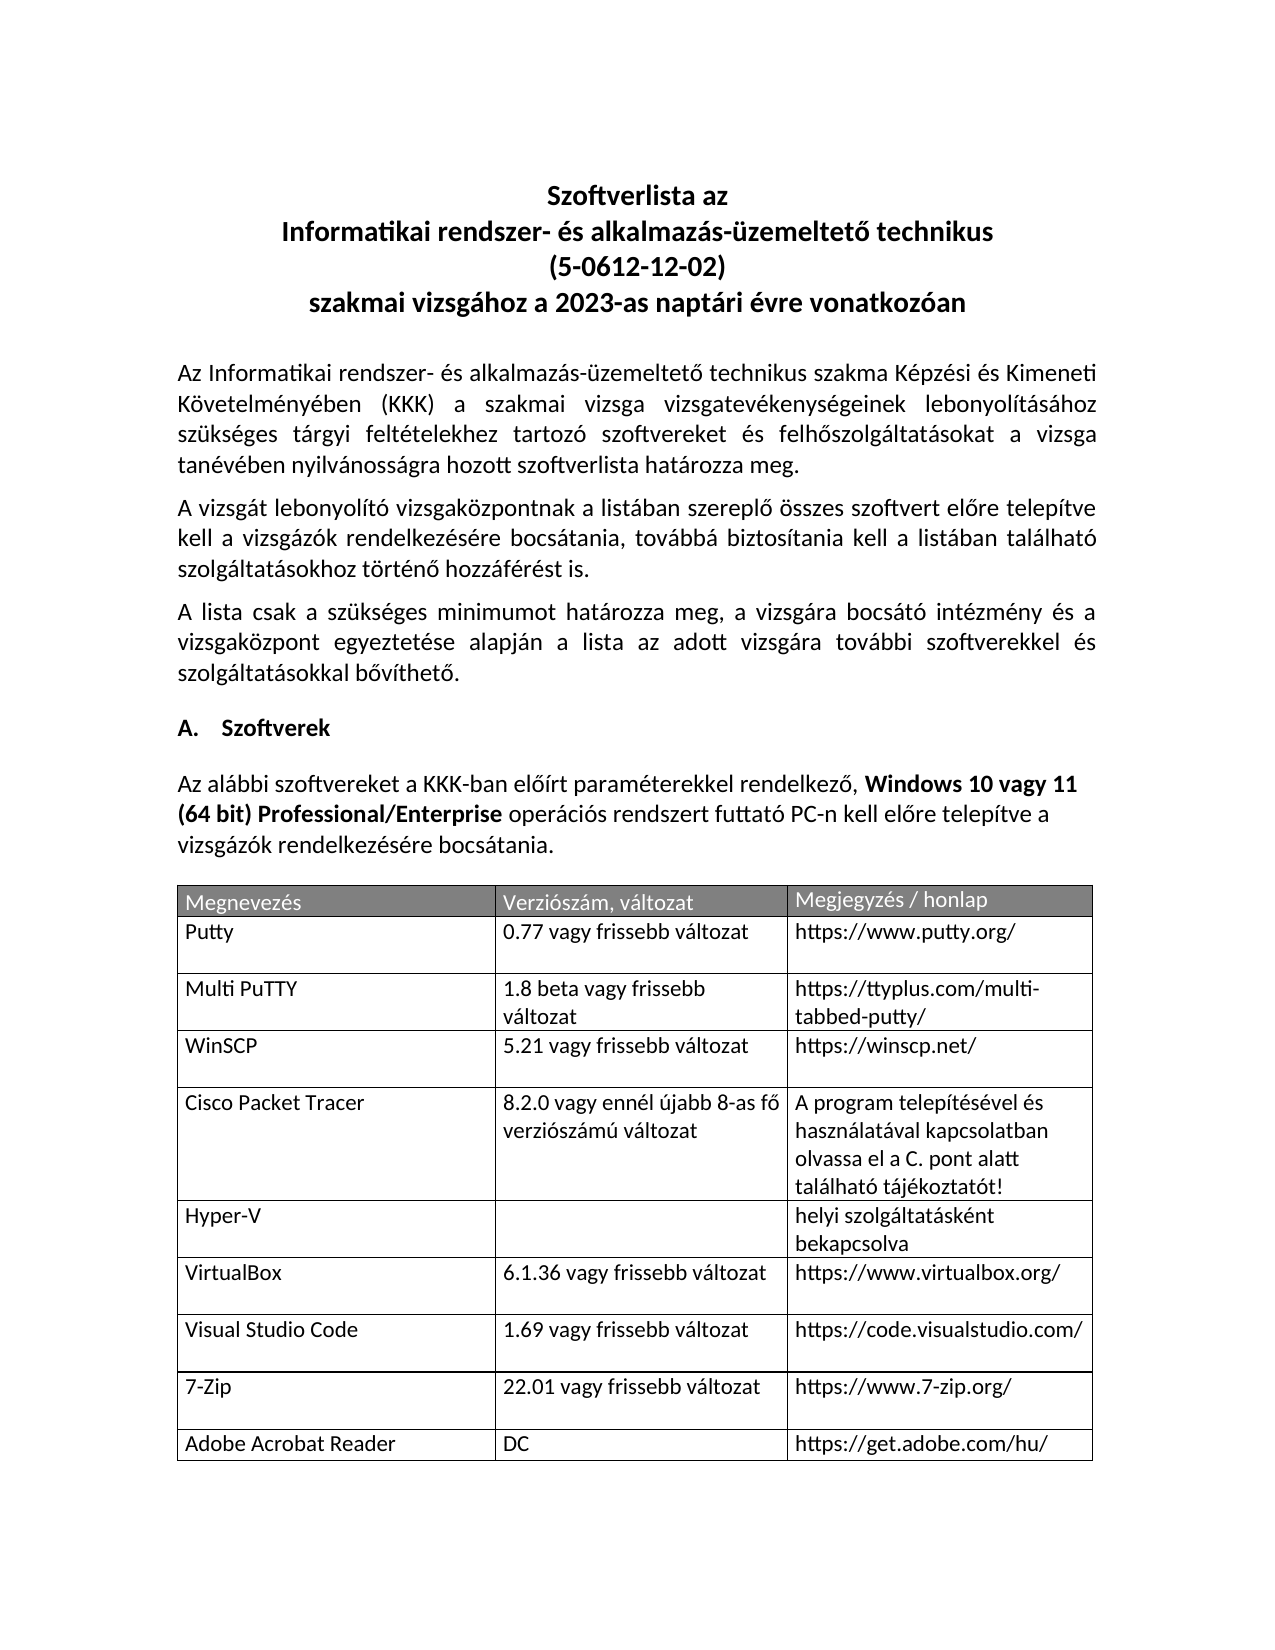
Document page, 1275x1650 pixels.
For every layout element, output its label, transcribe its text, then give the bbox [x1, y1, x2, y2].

table_cell VirtualBox [178, 1258, 495, 1314]
text Az alábbi szoftvereket a KKK-ban előírt paraméterekkel rendelkező, Windows 10 vagy 11 (64 bit) Professional/Enterprise operációs rendszert futtató PC-n kell előre telepítve a vizsgázók rendelkezésére bocsátania. [177, 768, 1098, 859]
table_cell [178, 1430, 495, 1460]
table_cell https://ttyplus.com/multi-tabbed-putty/ [788, 974, 1092, 1030]
text A lista csak a szükséges minimumot határozza meg, a vizsgára bocsátó intézmény és a vizsgaközpont egyeztetése alapján a lista az adott vizsgára további szoftverekkel és szolgáltatásokkal bővíthető. [177, 596, 1098, 687]
table_cell DC [496, 1430, 787, 1460]
list Szoftverek [177, 712, 1098, 743]
table_cell Multi PuTTY [178, 974, 495, 1030]
table_cell https://code.visualstudio.com/ [788, 1315, 1092, 1371]
table_header Megnevezés [178, 886, 495, 916]
table_cell Visual Studio Code [178, 1315, 495, 1371]
table_cell 1.8 beta vagy frissebb változat [496, 974, 787, 1030]
table_cell Hyper-V [178, 1201, 495, 1257]
table_cell 22.01 vagy frissebb változat [496, 1373, 787, 1428]
table_header Verziószám, változat [496, 886, 787, 916]
table_cell Cisco Packet Tracer [178, 1088, 495, 1200]
table_cell A program telepítésével és használatával kapcsolatban olvassa el a C. pont alatt található tájékoztatót! [788, 1088, 1092, 1200]
table_cell WinSCP [178, 1031, 495, 1087]
table_cell https://www.virtualbox.org/ [788, 1258, 1092, 1314]
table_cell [788, 1430, 1092, 1460]
table_cell https://www.7-zip.org/ [788, 1373, 1092, 1428]
text A vizsgát lebonyolító vizsgaközpontnak a listában szereplő összes szoftvert előre telepítve kell a vizsgázók rendelkezésére bocsátania, továbbá biztosítania kell a listában található szolgáltatásokhoz történő hozzáférést is. [177, 492, 1098, 583]
table_cell [496, 1201, 787, 1257]
table_cell 0.77 vagy frissebb változat [496, 917, 787, 973]
table_cell Putty [178, 917, 495, 973]
table_header Megjegyzés / honlap [788, 886, 1092, 916]
table_cell 8.2.0 vagy ennél újabb 8-as fő verziószámú változat [496, 1088, 787, 1200]
subtitle Szoftverlista az Informatikai rendszer- és alkalmazás-üzemeltető technikus (5-0612-12-02) szakmai vizsgához a 2023-as naptári évre vonatkozóan [177, 177, 1098, 320]
table_cell https://winscp.net/ [788, 1031, 1092, 1087]
table_cell 1.69 vagy frissebb változat [496, 1315, 787, 1371]
table_cell 7-Zip [178, 1373, 495, 1428]
table_cell 6.1.36 vagy frissebb változat [496, 1258, 787, 1314]
table_cell helyi szolgáltatásként bekapcsolva [788, 1201, 1092, 1257]
text Az Informatikai rendszer- és alkalmazás-üzemeltető technikus szakma Képzési és Kimeneti Követelményében (KKK) a szakmai vizsga vizsgatevékenységeinek lebonyolításához szükséges tárgyi feltételekhez tartozó szoftvereket és felhőszolgáltatásokat a vizsga tanévében nyilvánosságra hozott szoftverlista határozza meg. [177, 357, 1098, 479]
table_cell https://www.putty.org/ [788, 917, 1092, 973]
table_cell 5.21 vagy frissebb változat [496, 1031, 787, 1087]
